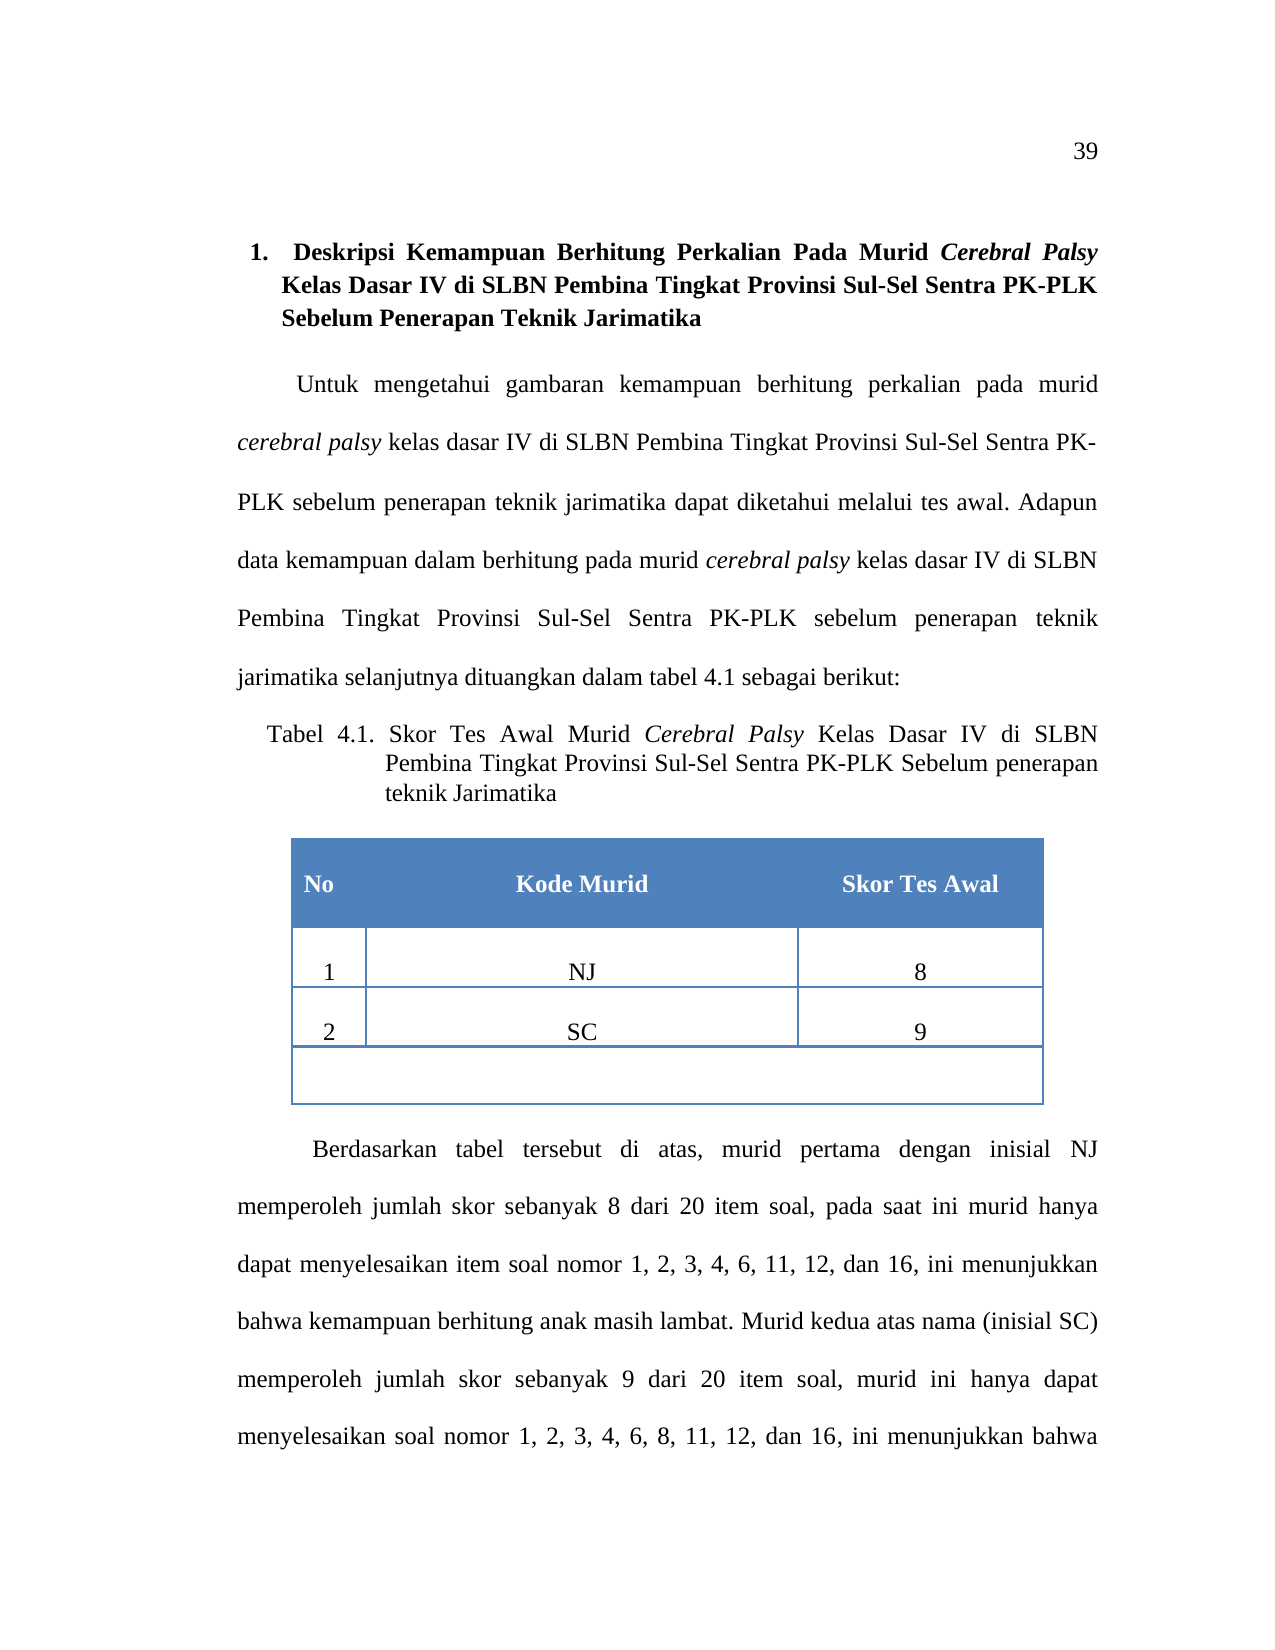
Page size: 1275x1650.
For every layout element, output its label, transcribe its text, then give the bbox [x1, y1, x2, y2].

table_cell NJ [367, 928, 797, 986]
table_cell 1 [293, 928, 365, 986]
table_cell 8 [799, 928, 1042, 986]
table_cell SC [367, 988, 797, 1045]
list Tabel 4.1. Skor Tes Awal Murid Cerebral Palsy Kelas Dasar IV di SLBN Pembina Tingkat Provinsi Sul-Sel Sentra PK-PLK Sebelum penerapan teknik Jarimatika [267, 719, 1098, 807]
table_header No [293, 840, 365, 926]
table_cell 9 [799, 988, 1042, 1045]
table_header Skor Tes Awal [799, 840, 1042, 926]
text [237, 1134, 1098, 1450]
list Untuk mengetahui gambaran kemampuan berhitung perkalian pada murid cerebral palsy kelas dasar IV di SLBN Pembina Tingkat Provinsi Sul-Sel Sentra PK-PLK sebelum penerapan teknik jarimatika dapat diketahui melalui tes awal. Adapun data kemampuan dalam berhitung pada murid cerebral palsy kelas dasar IV di SLBN Pembina Tingkat Provinsi Sul-Sel Sentra PK-PLK sebelum penerapan teknik jarimatika selanjutnya dituangkan dalam tabel 4.1 sebagai berikut: [237, 369, 1098, 691]
table_cell 2 [293, 988, 365, 1045]
list Deskripsi Kemampuan Berhitung Perkalian Pada Murid Cerebral Palsy Kelas Dasar IV di SLBN Pembina Tingkat Provinsi Sul-Sel Sentra PK-PLK Sebelum Penerapan Teknik Jarimatika [249, 237, 1098, 332]
table_header Kode Murid [367, 840, 797, 926]
table_cell [293, 1048, 1042, 1103]
